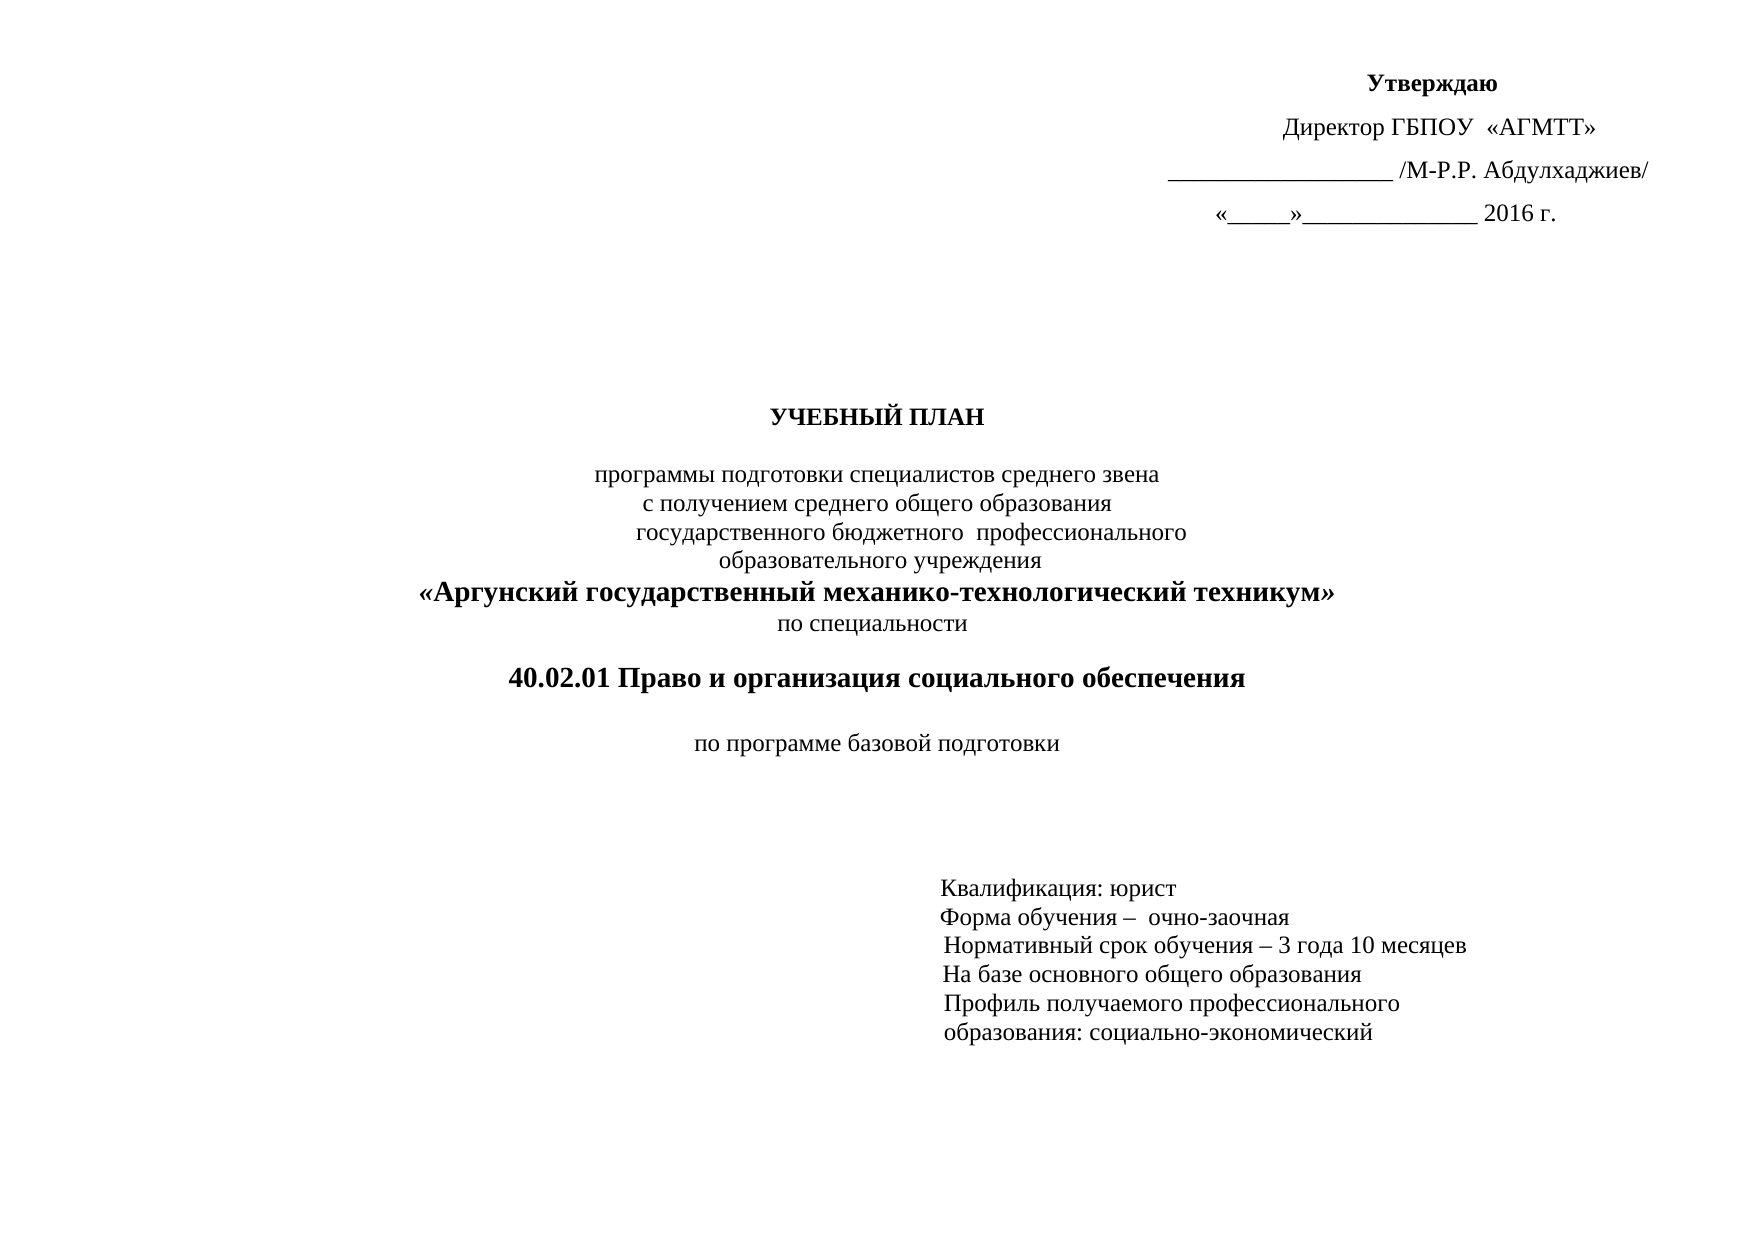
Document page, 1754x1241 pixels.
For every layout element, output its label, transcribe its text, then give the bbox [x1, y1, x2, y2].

text На базе основного общего образования [75, 959, 1679, 988]
text образования: социально-экономический [75, 1017, 1679, 1046]
text государственного бюджетного профессионального [75, 517, 1679, 545]
text «Аргунский государственный механико-технологический техникум» [75, 574, 1679, 608]
text Профиль получаемого профессионального [75, 988, 1679, 1017]
text Директор ГБПОУ «АГМТТ» [75, 112, 1679, 140]
text Квалификация: юрист [459, 873, 1679, 902]
text Форма обучения – очно-заочная [75, 902, 1679, 931]
text по программе базовой подготовки [75, 728, 1679, 756]
text 40.02.01 Право и организация социального обеспечения [75, 661, 1679, 694]
text «_____»______________ 2016 г. [812, 198, 1679, 227]
text с получением среднего общего образования [75, 488, 1679, 517]
text образовательного учреждения [75, 545, 1679, 574]
text программы подготовки специалистов среднего звена [75, 459, 1679, 488]
text по специальности [75, 608, 1679, 636]
text Утверждаю [75, 68, 1679, 97]
text Нормативный срок обучения – 3 года 10 месяцев [75, 931, 1679, 959]
text __________________ /М-Р.Р. Абдулхаджиев/ [75, 155, 1679, 183]
text УЧЕБНЫЙ ПЛАН [75, 402, 1679, 430]
